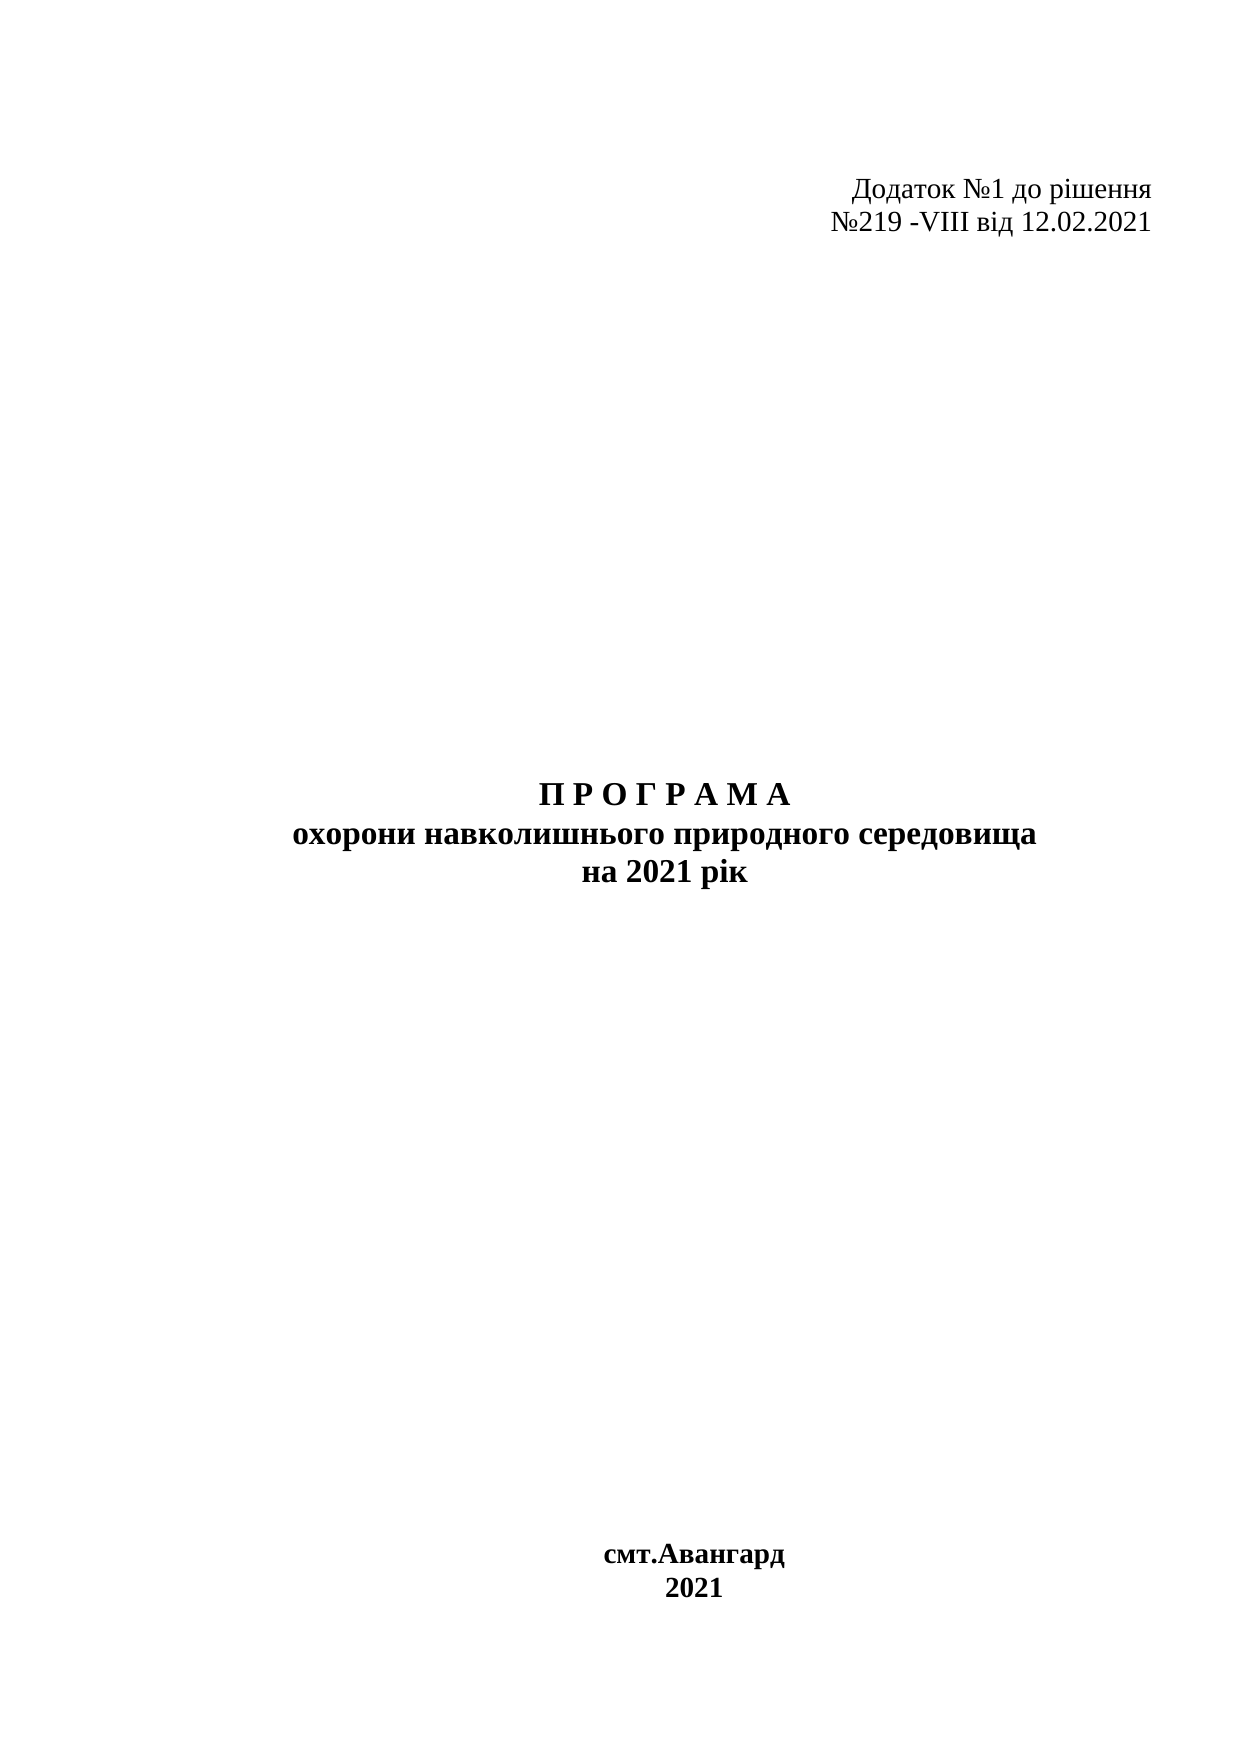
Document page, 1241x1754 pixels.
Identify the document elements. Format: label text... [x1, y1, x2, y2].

text смт.Авангард [177, 1537, 1152, 1570]
text П Р О Г Р А М А [177, 775, 1152, 813]
text 2021 [177, 1570, 1152, 1604]
text охорони навколишнього природного середовища [177, 813, 1152, 851]
text №219 -VIIІ від 12.02.2021 [177, 204, 1152, 238]
text на 2021 рік [177, 851, 1152, 890]
text Додаток №1 до рішення [177, 171, 1152, 204]
